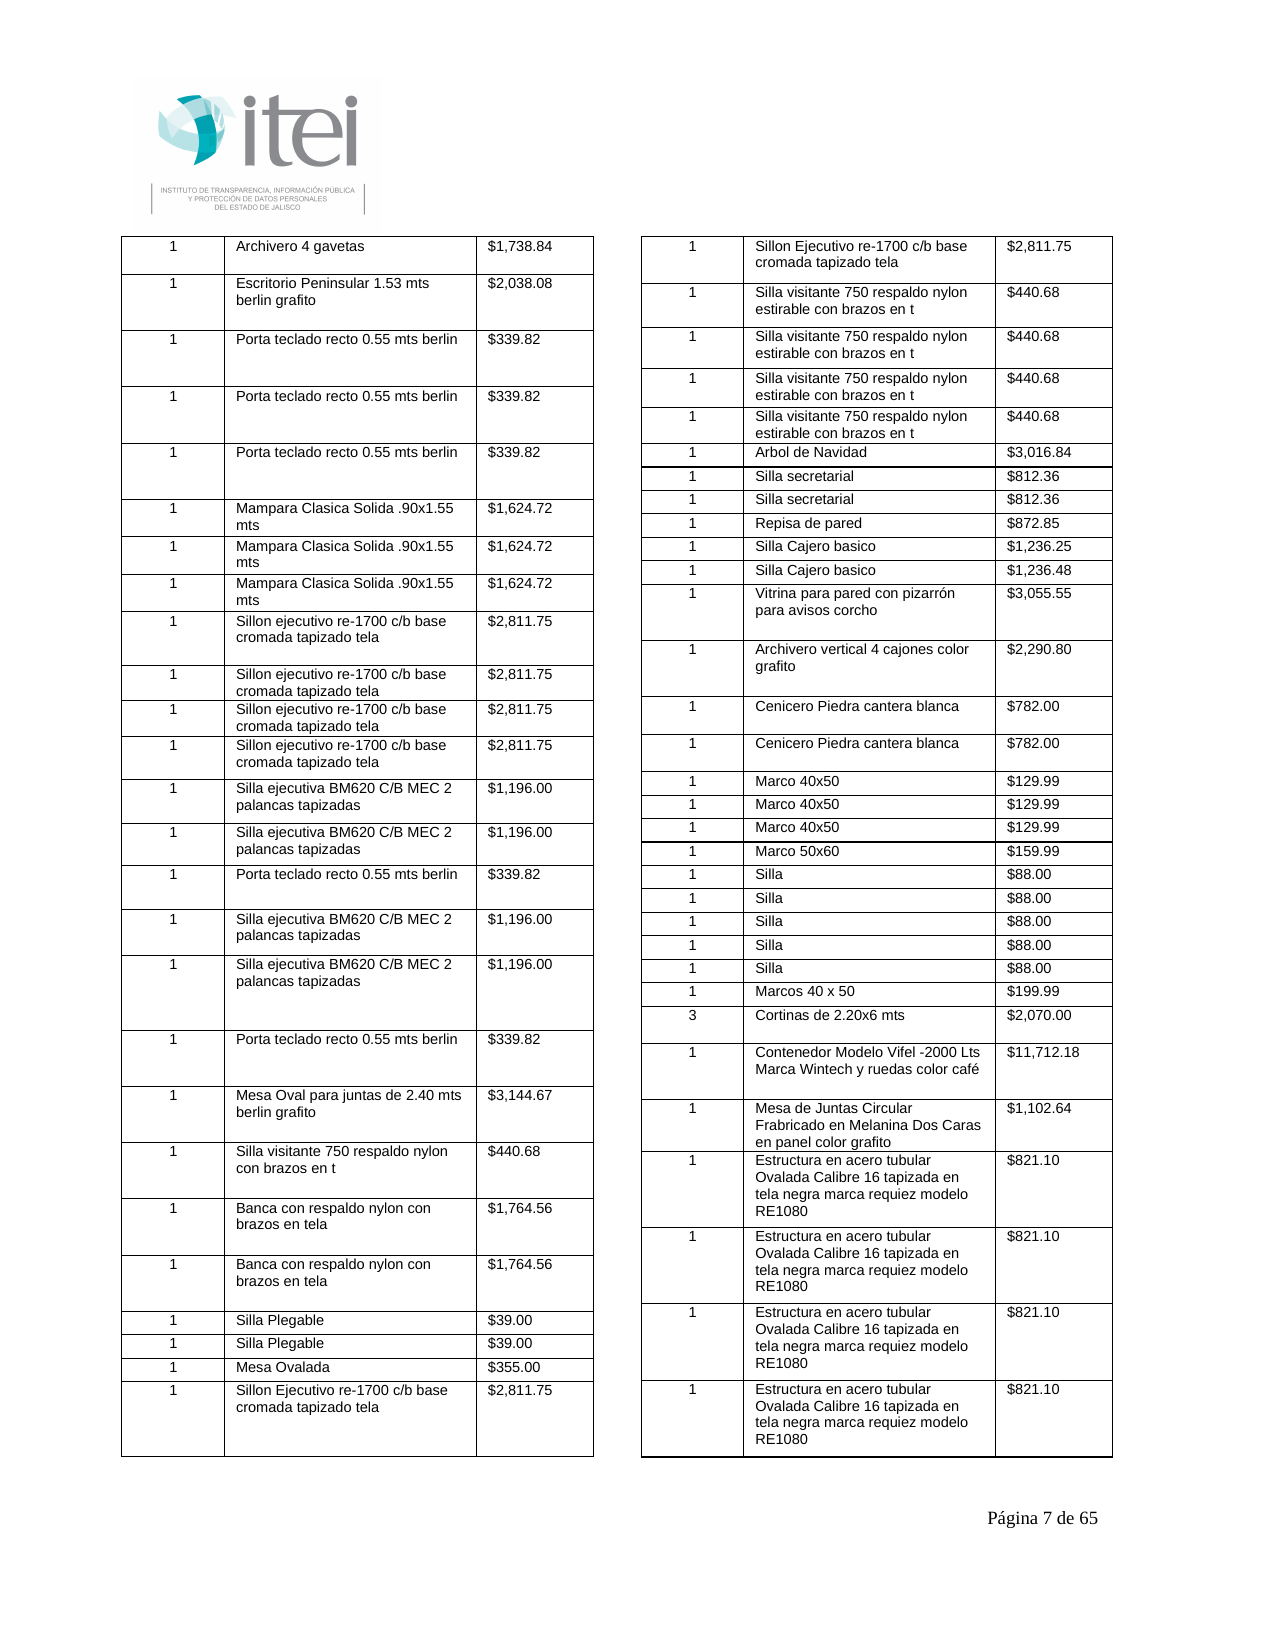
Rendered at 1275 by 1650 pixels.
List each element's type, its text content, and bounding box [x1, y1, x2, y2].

table_cell Estructura en acero tubular Ovalada Calibre 16 tapizada en tela negra marca requiez modelo RE1080 [744, 1381, 995, 1456]
table_cell $872.85 [996, 514, 1112, 537]
table_cell 1 [122, 910, 224, 954]
table_cell Estructura en acero tubular Ovalada Calibre 16 tapizada en tela negra marca requiez modelo RE1080 [744, 1304, 995, 1379]
table_cell 1 [122, 866, 224, 909]
table_cell $88.00 [996, 866, 1112, 888]
table_cell 1 [122, 737, 224, 779]
table_cell 1 [642, 561, 743, 584]
table_cell $782.00 [996, 697, 1112, 734]
table_cell 1 [122, 575, 224, 611]
table_cell $440.68 [996, 369, 1112, 407]
table_cell Porta teclado recto 0.55 mts berlin [225, 331, 476, 386]
table_cell $1,738.84 [477, 237, 593, 274]
table_cell $2,070.00 [996, 1007, 1112, 1043]
table_cell 1 [642, 1100, 743, 1151]
table_cell Mesa Oval para juntas de 2.40 mts berlin grafito [225, 1087, 476, 1142]
table_cell 1 [642, 697, 743, 734]
table_cell Silla secretarial [744, 468, 995, 490]
table_cell Silla [744, 889, 995, 912]
table_cell 1 [122, 537, 224, 574]
table_cell 1 [642, 491, 743, 513]
table_cell Silla [744, 936, 995, 959]
table_cell 1 [642, 468, 743, 490]
table_cell $88.00 [996, 913, 1112, 935]
table_cell Marco 50x60 [744, 843, 995, 865]
table_cell $1,102.64 [996, 1100, 1112, 1151]
table_cell $159.99 [996, 843, 1112, 865]
table_cell $821.10 [996, 1381, 1112, 1456]
table_cell Silla ejecutiva BM620 C/B MEC 2 palancas tapizadas [225, 824, 476, 865]
table_cell Sillon Ejecutivo re-1700 c/b base cromada tapizado tela [225, 1382, 476, 1456]
table_cell Silla ejecutiva BM620 C/B MEC 2 palancas tapizadas [225, 956, 476, 1029]
table_cell $1,624.72 [477, 575, 593, 611]
table_cell Silla [744, 960, 995, 982]
table_cell 1 [122, 1087, 224, 1142]
table_cell Sillon ejecutivo re-1700 c/b base cromada tapizado tela [225, 701, 476, 736]
table_cell 1 [122, 500, 224, 536]
table_cell $812.36 [996, 468, 1112, 490]
table_cell 3 [642, 1007, 743, 1043]
table_cell Banca con respaldo nylon con brazos en tela [225, 1199, 476, 1254]
table_cell 1 [642, 983, 743, 1006]
table_cell Sillon ejecutivo re-1700 c/b base cromada tapizado tela [225, 612, 476, 665]
table_cell $2,811.75 [996, 237, 1112, 283]
table_cell $821.10 [996, 1304, 1112, 1379]
table_cell $1,196.00 [477, 780, 593, 823]
table_cell Silla ejecutiva BM620 C/B MEC 2 palancas tapizadas [225, 910, 476, 954]
table_cell $440.68 [996, 328, 1112, 368]
table_cell $339.82 [477, 866, 593, 909]
table_cell Sillon Ejecutivo re-1700 c/b base cromada tapizado tela [744, 237, 995, 283]
table_cell $129.99 [996, 819, 1112, 841]
table_cell $440.68 [477, 1143, 593, 1198]
table_cell Arbol de Navidad [744, 444, 995, 466]
table_cell Silla visitante 750 respaldo nylon estirable con brazos en t [744, 369, 995, 407]
table_cell $440.68 [996, 408, 1112, 443]
table_cell Repisa de pared [744, 514, 995, 537]
table_cell 1 [122, 666, 224, 700]
table_cell $2,290.80 [996, 641, 1112, 696]
table_cell $3,144.67 [477, 1087, 593, 1142]
table_cell 1 [642, 1152, 743, 1227]
table_cell Mesa Ovalada [225, 1359, 476, 1381]
table_cell 1 [122, 275, 224, 330]
table_cell Archivero vertical 4 cajones color grafito [744, 641, 995, 696]
table_cell $39.00 [477, 1335, 593, 1358]
table_cell $1,624.72 [477, 500, 593, 536]
picture [133, 77, 383, 233]
table_cell $339.82 [477, 1031, 593, 1086]
table_cell Mampara Clasica Solida .90x1.55 mts [225, 500, 476, 536]
table_cell 1 [642, 772, 743, 794]
table_cell Silla visitante 750 respaldo nylon con brazos en t [225, 1143, 476, 1198]
table_cell Silla [744, 866, 995, 888]
table_cell Estructura en acero tubular Ovalada Calibre 16 tapizada en tela negra marca requiez modelo RE1080 [744, 1228, 995, 1303]
table_cell $355.00 [477, 1359, 593, 1381]
table_cell 1 [122, 824, 224, 865]
table_cell Silla visitante 750 respaldo nylon estirable con brazos en t [744, 328, 995, 368]
table_cell $2,811.75 [477, 701, 593, 736]
table_cell $129.99 [996, 772, 1112, 794]
table_cell Marco 40x50 [744, 796, 995, 818]
table_cell 1 [642, 843, 743, 865]
table_cell 1 [642, 1304, 743, 1379]
table_cell 1 [642, 369, 743, 407]
table_cell Porta teclado recto 0.55 mts berlin [225, 1031, 476, 1086]
table_cell $339.82 [477, 331, 593, 386]
table_cell 1 [122, 956, 224, 1029]
table_cell $782.00 [996, 735, 1112, 771]
table_cell 1 [122, 1199, 224, 1254]
table_cell Vitrina para pared con pizarrón para avisos corcho [744, 585, 995, 640]
table_cell 1 [642, 913, 743, 935]
table_cell $88.00 [996, 889, 1112, 912]
table_cell $11,712.18 [996, 1044, 1112, 1099]
table_cell Silla visitante 750 respaldo nylon estirable con brazos en t [744, 408, 995, 443]
table_cell $2,811.75 [477, 612, 593, 665]
table_cell 1 [642, 585, 743, 640]
table_cell $339.82 [477, 444, 593, 499]
table_cell 1 [642, 960, 743, 982]
table_cell Marco 40x50 [744, 819, 995, 841]
table_cell 1 [642, 735, 743, 771]
table_cell $812.36 [996, 491, 1112, 513]
table_cell $821.10 [996, 1152, 1112, 1227]
table_cell Mesa de Juntas Circular Frabricado en Melanina Dos Caras en panel color grafito [744, 1100, 995, 1151]
table_cell Cortinas de 2.20x6 mts [744, 1007, 995, 1043]
table_cell $1,236.48 [996, 561, 1112, 584]
table_cell $39.00 [477, 1312, 593, 1334]
table_cell 1 [122, 1312, 224, 1334]
table_cell 1 [122, 1031, 224, 1086]
table_cell Silla Cajero basico [744, 561, 995, 584]
table_cell Sillon ejecutivo re-1700 c/b base cromada tapizado tela [225, 737, 476, 779]
table_cell 1 [122, 1359, 224, 1381]
table_cell 1 [122, 331, 224, 386]
table_cell Banca con respaldo nylon con brazos en tela [225, 1256, 476, 1311]
table_cell Escritorio Peninsular 1.53 mts berlin grafito [225, 275, 476, 330]
table_cell 1 [122, 612, 224, 665]
table_cell 1 [122, 1382, 224, 1456]
table_cell 1 [122, 1335, 224, 1358]
table_cell $2,038.08 [477, 275, 593, 330]
table_cell $88.00 [996, 960, 1112, 982]
table_cell Silla Cajero basico [744, 538, 995, 560]
table_cell 1 [642, 1381, 743, 1456]
table_cell Marcos 40 x 50 [744, 983, 995, 1006]
table_cell Silla [744, 913, 995, 935]
table_cell 1 [122, 780, 224, 823]
table_cell 1 [642, 284, 743, 327]
table_cell 1 [122, 1143, 224, 1198]
table_cell Contenedor Modelo Vifel -2000 Lts Marca Wintech y ruedas color café [744, 1044, 995, 1099]
table_cell 1 [642, 819, 743, 841]
table_cell Mampara Clasica Solida .90x1.55 mts [225, 575, 476, 611]
table_cell Cenicero Piedra cantera blanca [744, 697, 995, 734]
table_cell $821.10 [996, 1228, 1112, 1303]
table_cell 1 [122, 701, 224, 736]
table_cell $3,055.55 [996, 585, 1112, 640]
table_cell Marco 40x50 [744, 772, 995, 794]
table_cell $2,811.75 [477, 737, 593, 779]
table_cell 1 [642, 237, 743, 283]
table_cell Porta teclado recto 0.55 mts berlin [225, 444, 476, 499]
table_cell 1 [122, 237, 224, 274]
table_cell 1 [642, 444, 743, 466]
table_cell Mampara Clasica Solida .90x1.55 mts [225, 537, 476, 574]
table_cell 1 [642, 538, 743, 560]
table_cell 1 [122, 444, 224, 499]
table_cell Cenicero Piedra cantera blanca [744, 735, 995, 771]
table_cell 1 [642, 328, 743, 368]
table_cell $129.99 [996, 796, 1112, 818]
table_cell 1 [642, 1044, 743, 1099]
table_cell $1,624.72 [477, 537, 593, 574]
table_cell $1,196.00 [477, 956, 593, 1029]
table_cell Estructura en acero tubular Ovalada Calibre 16 tapizada en tela negra marca requiez modelo RE1080 [744, 1152, 995, 1227]
table_cell Silla Plegable [225, 1335, 476, 1358]
table_cell 1 [122, 387, 224, 442]
table_cell $3,016.84 [996, 444, 1112, 466]
table_cell $1,196.00 [477, 910, 593, 954]
table_cell 1 [122, 1256, 224, 1311]
table_cell $1,196.00 [477, 824, 593, 865]
table_cell Sillon ejecutivo re-1700 c/b base cromada tapizado tela [225, 666, 476, 700]
table_cell 1 [642, 1228, 743, 1303]
table_cell $199.99 [996, 983, 1112, 1006]
table_cell 1 [642, 796, 743, 818]
table_cell $1,764.56 [477, 1199, 593, 1254]
table_cell 1 [642, 641, 743, 696]
table_cell Porta teclado recto 0.55 mts berlin [225, 387, 476, 442]
table_cell 1 [642, 889, 743, 912]
table_cell Porta teclado recto 0.55 mts berlin [225, 866, 476, 909]
table_cell Silla Plegable [225, 1312, 476, 1334]
table_cell $2,811.75 [477, 1382, 593, 1456]
table_cell $440.68 [996, 284, 1112, 327]
table_cell Silla ejecutiva BM620 C/B MEC 2 palancas tapizadas [225, 780, 476, 823]
table_cell $1,236.25 [996, 538, 1112, 560]
table_cell 1 [642, 408, 743, 443]
table_cell 1 [642, 936, 743, 959]
table_cell Archivero 4 gavetas [225, 237, 476, 274]
table_cell Silla visitante 750 respaldo nylon estirable con brazos en t [744, 284, 995, 327]
table_cell $88.00 [996, 936, 1112, 959]
table_cell 1 [642, 514, 743, 537]
table_cell $1,764.56 [477, 1256, 593, 1311]
table_cell $339.82 [477, 387, 593, 442]
table_cell $2,811.75 [477, 666, 593, 700]
table_cell Silla secretarial [744, 491, 995, 513]
table_cell 1 [642, 866, 743, 888]
